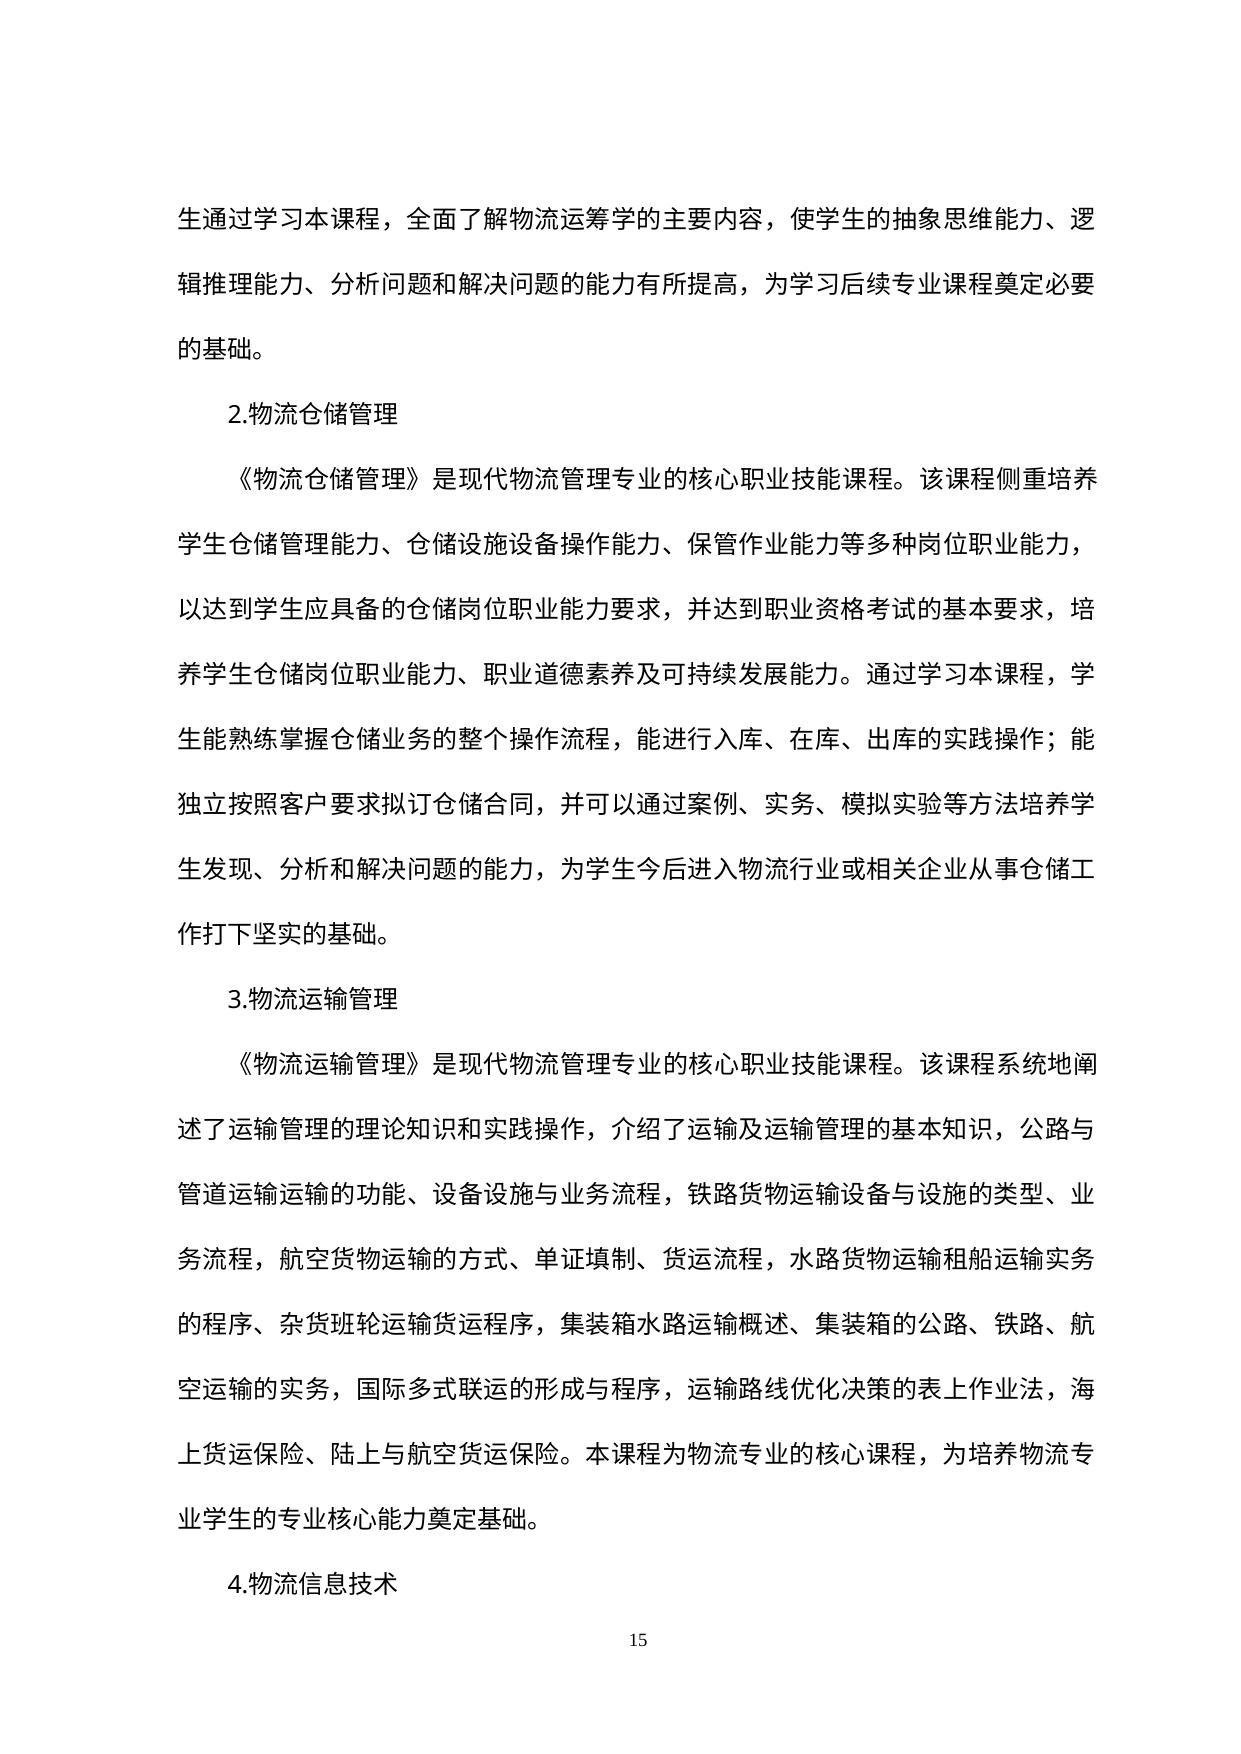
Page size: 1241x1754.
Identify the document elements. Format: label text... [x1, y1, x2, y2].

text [177, 186, 1098, 381]
text 《物流运输管理》是现代物流管理专业的核心职业技能课程。该课程系统地阐述了运输管理的理论知识和实践操作，介绍了运输及运输管理的基本知识，公路与管道运输运输的功能、设备设施与业务流程，铁路货物运输设备与设施的类型、业务流程，航空货物运输的方式、单证填制、货运流程，水路货物运输租船运输实务的程序、杂货班轮运输货运程序，集装箱水路运输概述、集装箱的公路、铁路、航空运输的实务，国际多式联运的形成与程序，运输路线优化决策的表上作业法，海上货运保险、陆上与航空货运保险。本课程为物流专业的核心课程，为培养物流专业学生的专业核心能力奠定基础。 [177, 1031, 1098, 1551]
text 4.物流信息技术 [177, 1551, 1098, 1616]
text 3.物流运输管理 [177, 966, 1098, 1031]
text 2.物流仓储管理 [177, 381, 1098, 446]
text 《物流仓储管理》是现代物流管理专业的核心职业技能课程。该课程侧重培养学生仓储管理能力、仓储设施设备操作能力、保管作业能力等多种岗位职业能力，以达到学生应具备的仓储岗位职业能力要求，并达到职业资格考试的基本要求，培养学生仓储岗位职业能力、职业道德素养及可持续发展能力。通过学习本课程，学生能熟练掌握仓储业务的整个操作流程，能进行入库、在库、出库的实践操作；能独立按照客户要求拟订仓储合同，并可以通过案例、实务、模拟实验等方法培养学生发现、分析和解决问题的能力，为学生今后进入物流行业或相关企业从事仓储工作打下坚实的基础。 [177, 446, 1098, 966]
